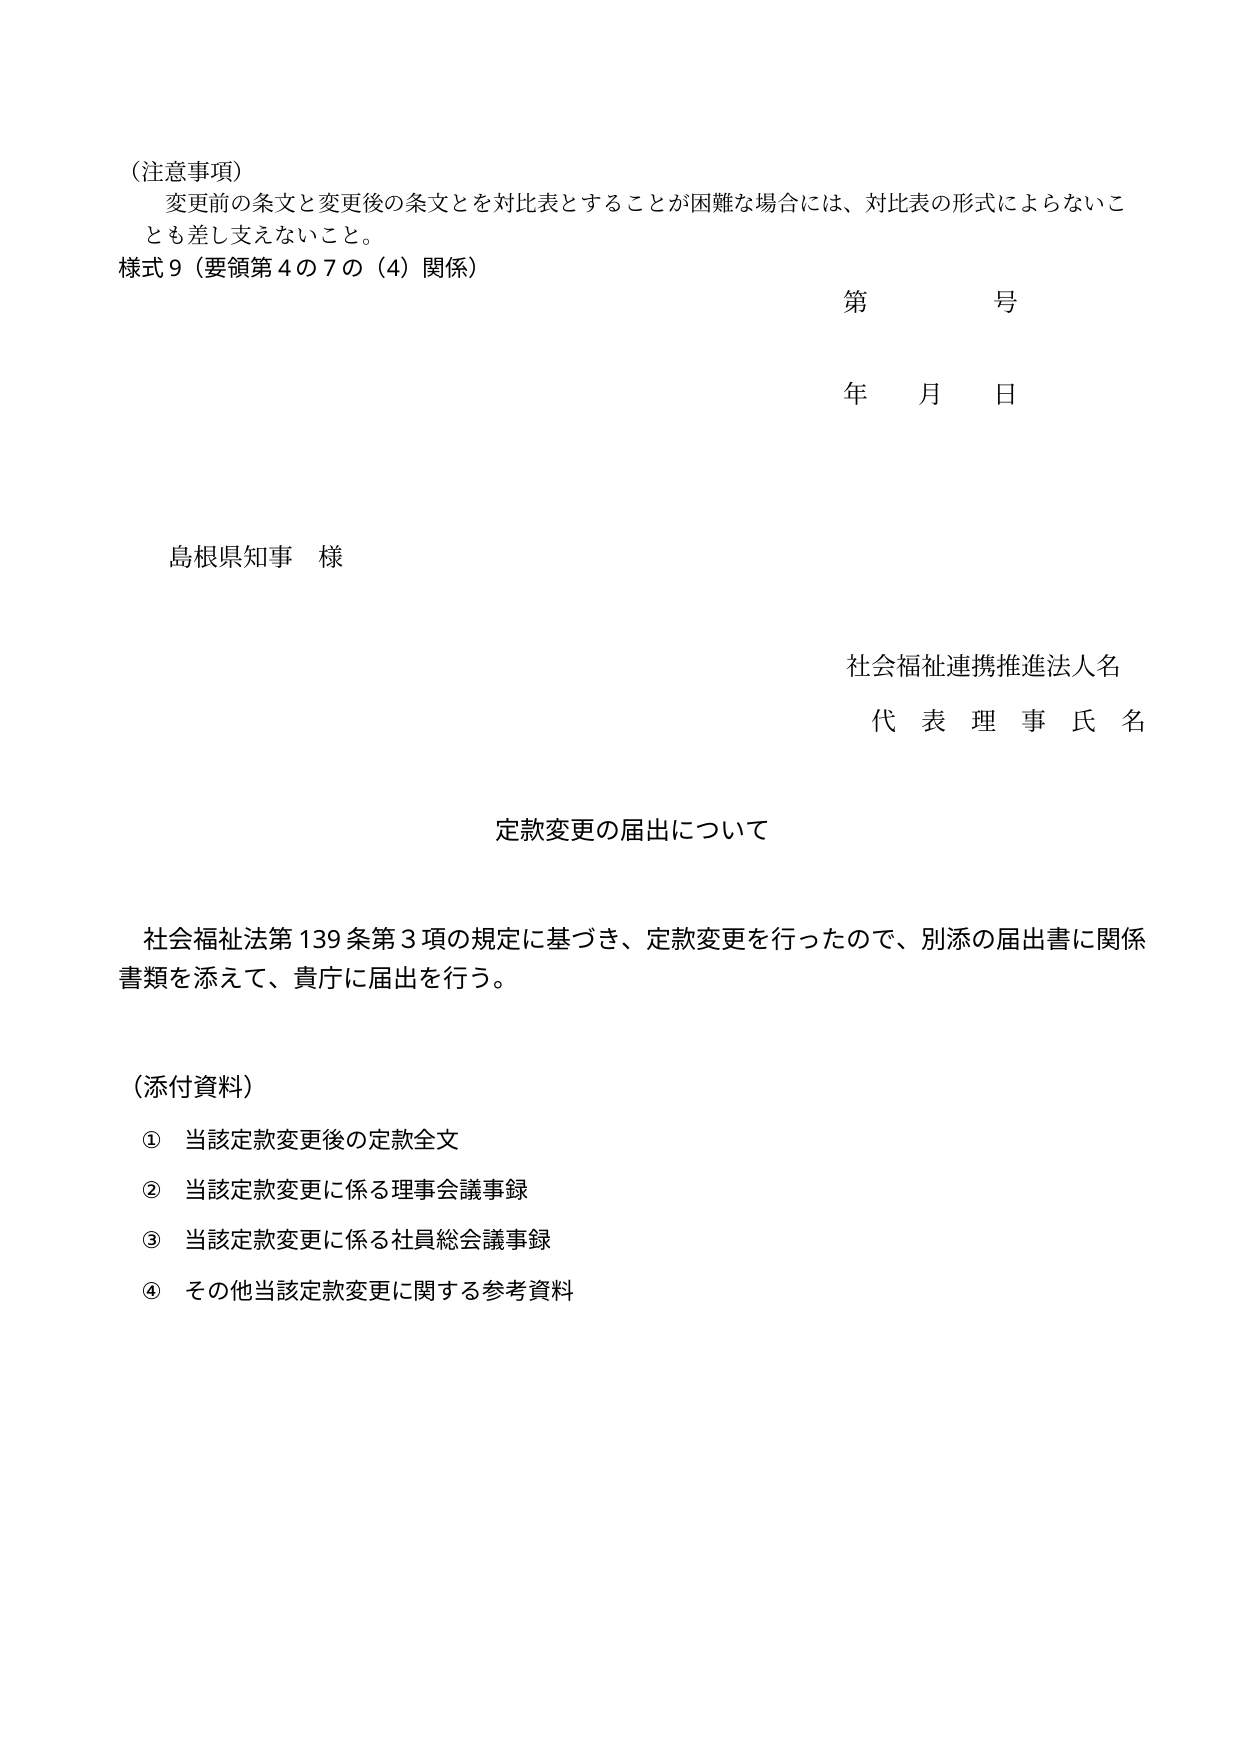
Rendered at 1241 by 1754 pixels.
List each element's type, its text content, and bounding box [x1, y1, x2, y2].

text 変更前の条文と変更後の条文とを対比表とすることが困難な場合には、対比表の形式によらないことも差し支えないこと。 [143, 186, 1146, 249]
text ① 当該定款変更後の定款全文 [118, 1123, 1146, 1155]
text 島根県知事 様 [118, 537, 1146, 573]
text 様式9（要領第4の7の（4）関係） [118, 249, 1146, 283]
text ③ 当該定款変更に係る社員総会議事録 [118, 1224, 1146, 1256]
text （添付資料） [118, 1068, 1146, 1104]
text 代表理事氏名 [118, 702, 1146, 737]
text ② 当該定款変更に係る理事会議事録 [118, 1174, 1146, 1205]
text （注意事項） [118, 153, 1146, 186]
text 第 号 [118, 283, 1146, 319]
text ④ その他当該定款変更に関する参考資料 [118, 1275, 1146, 1306]
text 定款変更の届出について [118, 810, 1146, 847]
text 社会福祉連携推進法人名 [118, 646, 1121, 682]
text 年 月 日 [118, 338, 1146, 411]
text 社会福祉法第139条第３項の規定に基づき、定款変更を行ったので、別添の届出書に関係書類を添えて、貴庁に届出を行う。 [118, 919, 1146, 995]
